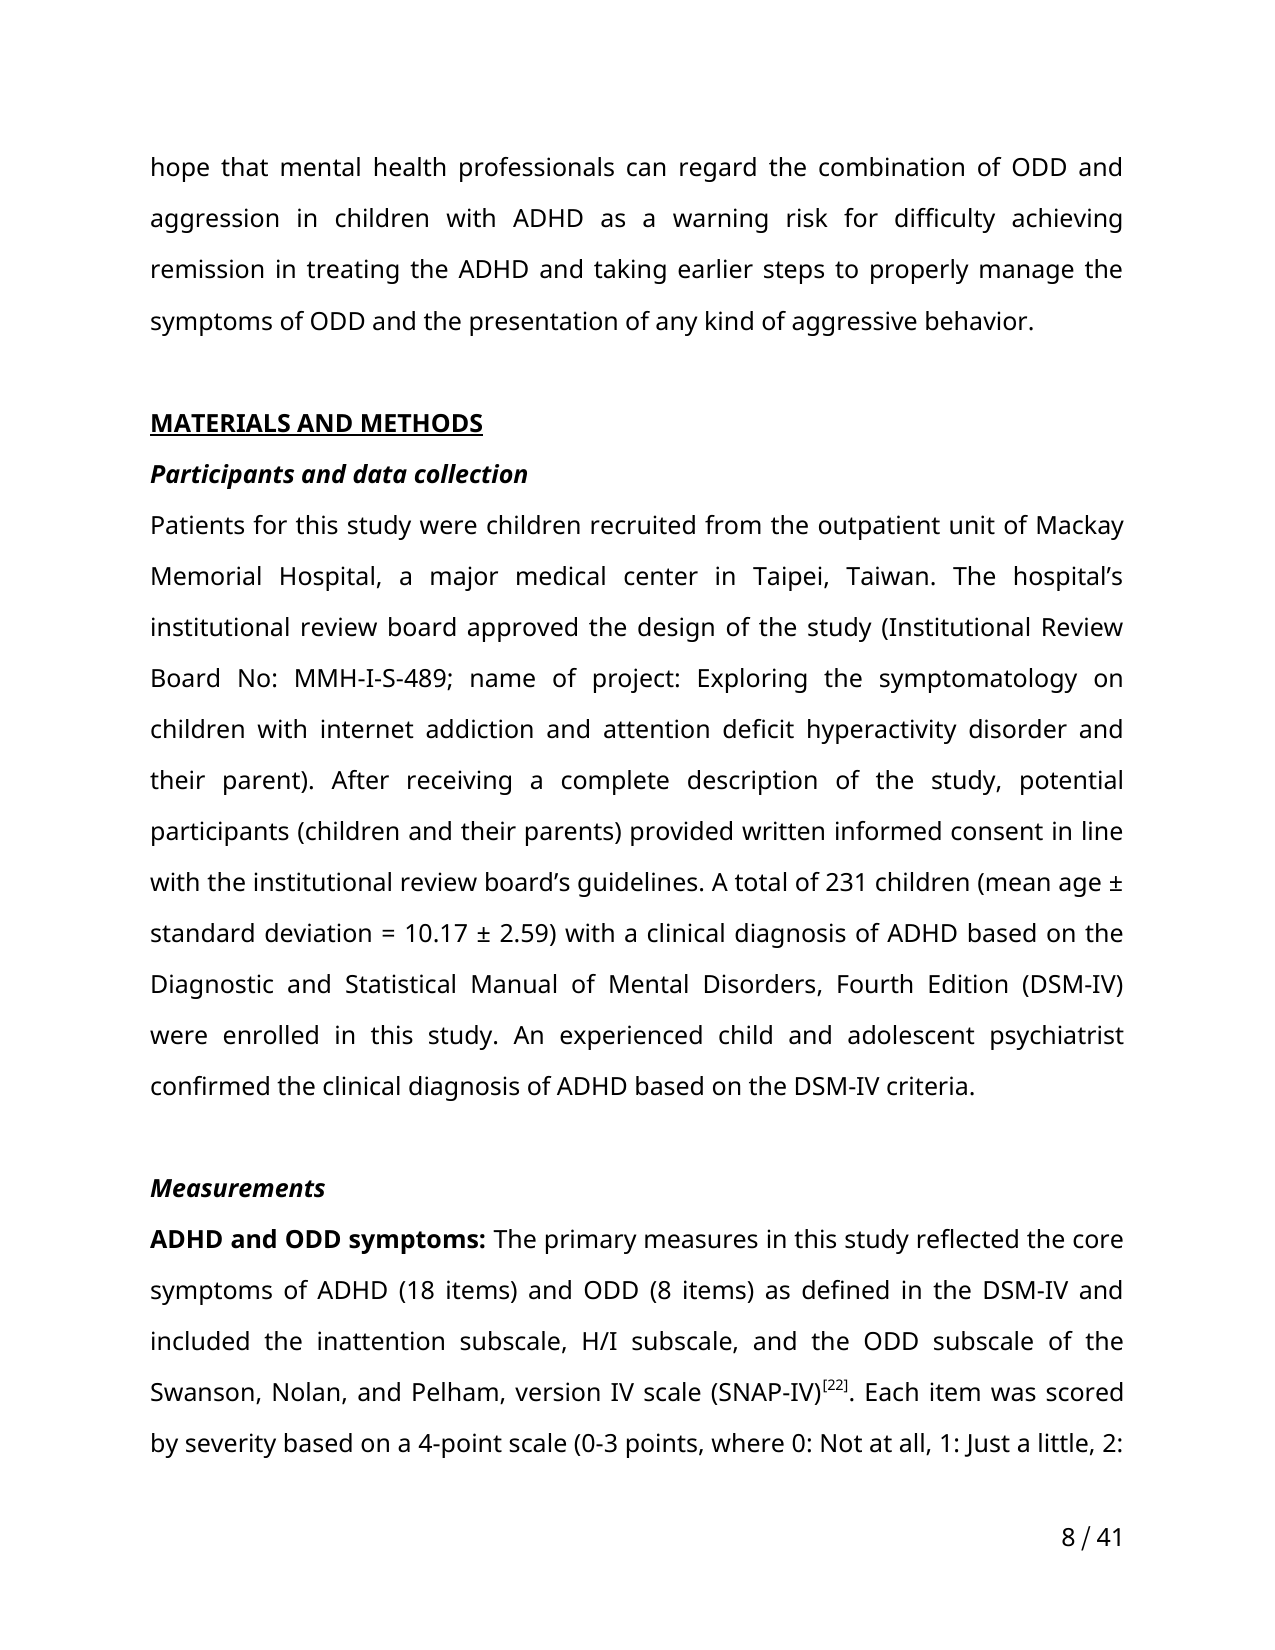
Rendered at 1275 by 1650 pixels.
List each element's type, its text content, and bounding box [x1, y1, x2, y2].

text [150, 1222, 1125, 1460]
text Measurements [150, 1171, 1125, 1205]
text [150, 150, 1125, 337]
text MATERIALS AND METHODS [150, 405, 1125, 439]
text Patients for this study were children recruited from the outpatient unit of Mackay Memorial Hospital, a major medical center in Taipei, Taiwan. The hospital’s institutional review board approved the design of the study (Institutional Review Board No: MMH-I-S-489; name of project: Exploring the symptomatology on children with internet addiction and attention deficit hyperactivity disorder and their parent). After receiving a complete description of the study, potential participants (children and their parents) provided written informed consent in line with the institutional review board’s guidelines. A total of 231 children (mean age ± standard deviation = 10.17 ± 2.59) with a clinical diagnosis of ADHD based on the Diagnostic and Statistical Manual of Mental Disorders, Fourth Edition (DSM-IV) were enrolled in this study. An experienced child and adolescent psychiatrist confirmed the clinical diagnosis of ADHD based on the DSM-IV criteria. [150, 507, 1125, 1103]
text Participants and data collection [150, 456, 1125, 490]
